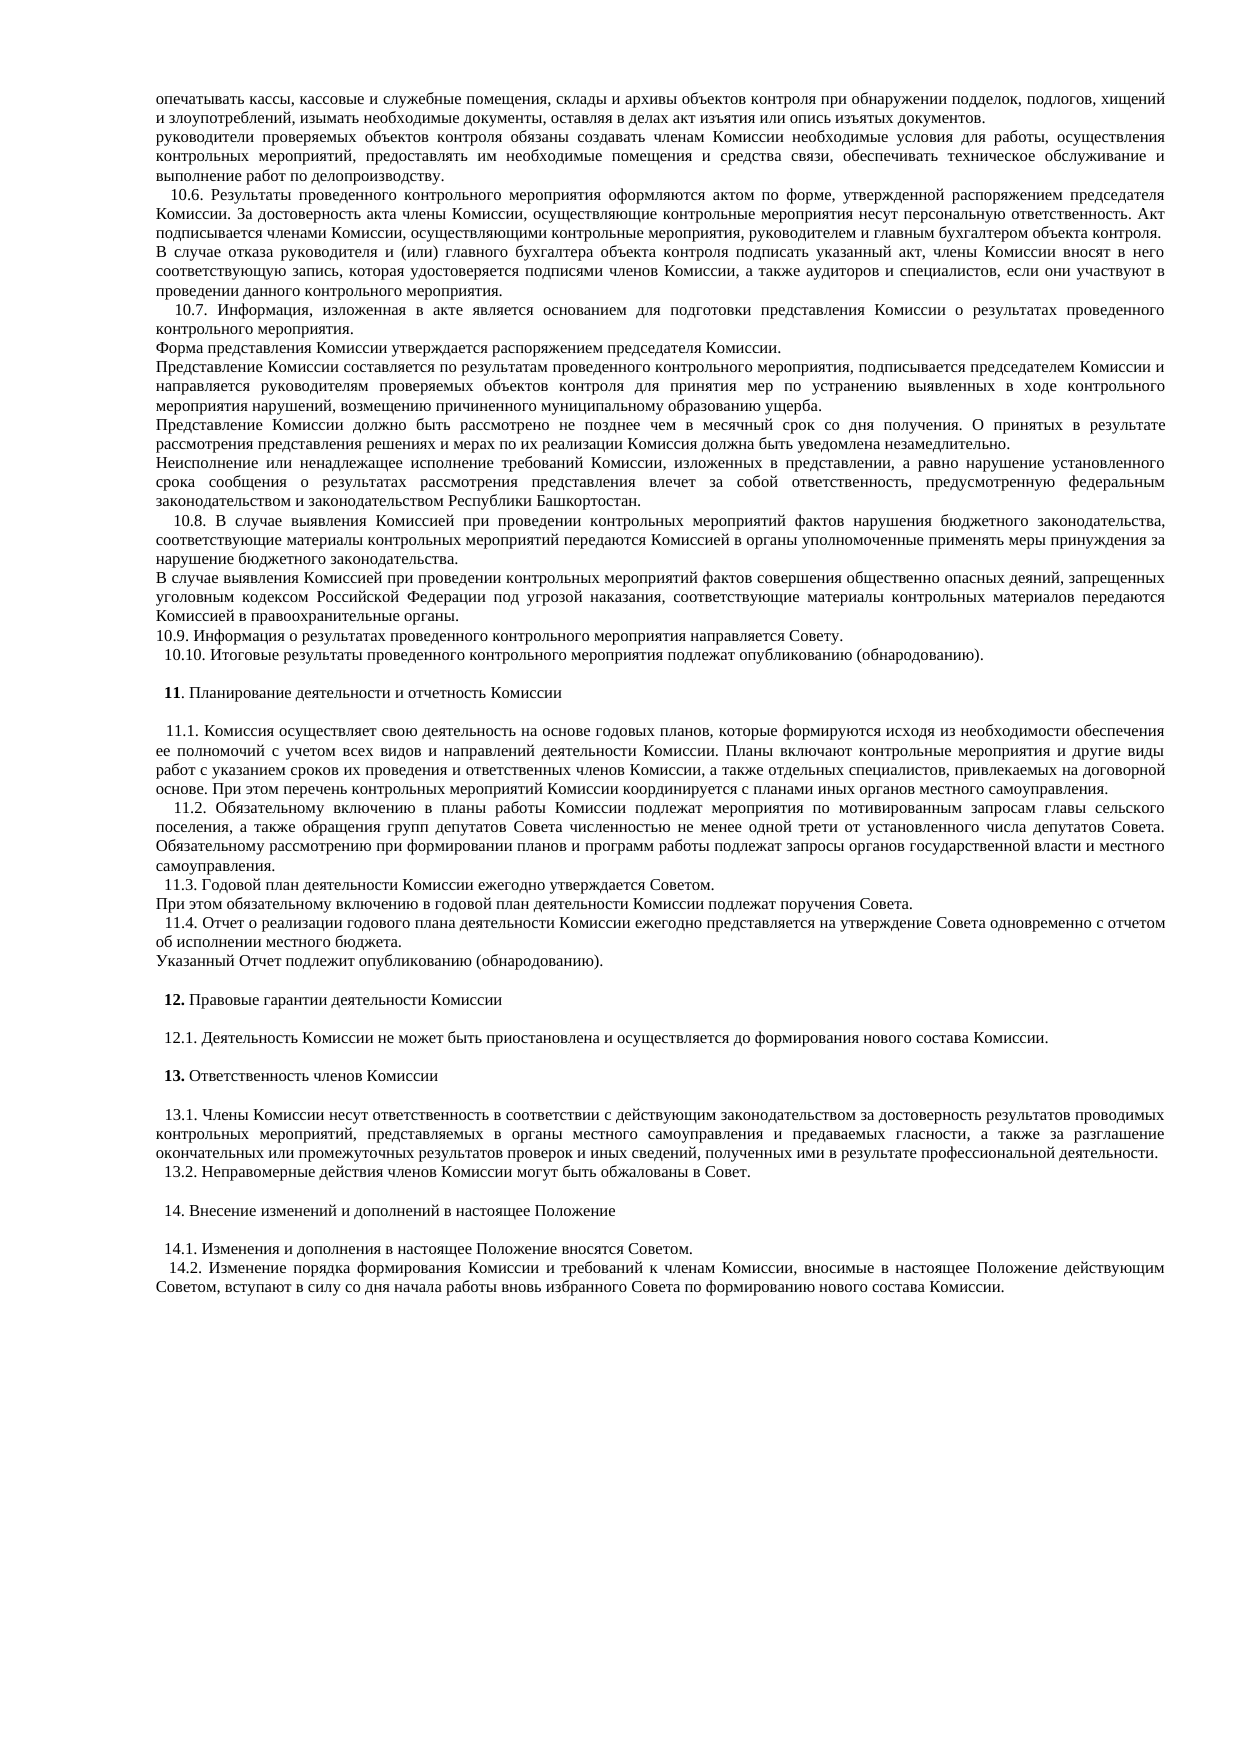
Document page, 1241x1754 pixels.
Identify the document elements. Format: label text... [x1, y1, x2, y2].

text Указанный Отчет подлежит опубликованию (обнародованию). [156, 951, 1166, 970]
text 10.6. Результаты проведенного контрольного мероприятия оформляются актом по форме, утвержденной распоряжением председателя Комиссии. За достоверность акта члены Комиссии, осуществляющие контрольные мероприятия несут персональную ответственность. Акт подписывается членами Комиссии, осуществляющими контрольные мероприятия, руководителем и главным бухгалтером объекта контроля. [156, 184, 1166, 242]
text 11.1. Комиссия осуществляет свою деятельность на основе годовых планов, которые формируются исходя из необходимости обеспечения ее полномочий с учетом всех видов и направлений деятельности Комиссии. Планы включают контрольные мероприятия и другие виды работ с указанием сроков их проведения и ответственных членов Комиссии, а также отдельных специалистов, привлекаемых на договорной основе. При этом перечень контрольных мероприятий Комиссии координируется с планами иных органов местного самоуправления. [156, 721, 1166, 798]
text При этом обязательному включению в годовой план деятельности Комиссии подлежат поручения Совета. [156, 894, 1166, 913]
text 10.9. Информация о результатах проведенного контрольного мероприятия направляется Совету. [156, 625, 1166, 644]
text 14.2. Изменение порядка формирования Комиссии и требований к членам Комиссии, вносимые в настоящее Положение действующим Советом, вступают в силу со дня начала работы вновь избранного Совета по формированию нового состава Комиссии. [156, 1258, 1166, 1296]
text опечатывать кассы, кассовые и служебные помещения, склады и архивы объектов контроля при обнаружении подделок, подлогов, хищений и злоупотреблений, изымать необходимые документы, оставляя в делах акт изъятия или опись изъятых документов. [156, 89, 1166, 127]
text Представление Комиссии должно быть рассмотрено не позднее чем в месячный срок со дня получения. О принятых в результате рассмотрения представления решениях и мерах по их реализации Комиссия должна быть уведомлена незамедлительно. [156, 414, 1166, 453]
text Форма представления Комиссии утверждается распоряжением председателя Комиссии. [156, 338, 1166, 357]
text 13.1. Члены Комиссии несут ответственность в соответствии с действующим законодательством за достоверность результатов проводимых контрольных мероприятий, представляемых в органы местного самоуправления и предаваемых гласности, а также за разглашение окончательных или промежуточных результатов проверок и иных сведений, полученных ими в результате профессиональной деятельности. [156, 1104, 1166, 1162]
text 10.10. Итоговые результаты проведенного контрольного мероприятия подлежат опубликованию (обнародованию). [156, 644, 1166, 664]
text 11.2. Обязательному включению в планы работы Комиссии подлежат мероприятия по мотивированным запросам главы сельского поселения, а также обращения групп депутатов Совета численностью не менее одной трети от установленного числа депутатов Совета. Обязательному рассмотрению при формировании планов и программ работы подлежат запросы органов государственной власти и местного самоуправления. [156, 798, 1166, 874]
text 12.1. Деятельность Комиссии не может быть приостановлена и осуществляется до формирования нового состава Комиссии. [156, 1028, 1166, 1047]
text Неисполнение или ненадлежащее исполнение требований Комиссии, изложенных в представлении, а равно нарушение установленного срока сообщения о результатах рассмотрения представления влечет за собой ответственность, предусмотренную федеральным законодательством и законодательством Республики Башкортостан. [156, 453, 1166, 510]
text 10.8. В случае выявления Комиссией при проведении контрольных мероприятий фактов нарушения бюджетного законодательства, соответствующие материалы контрольных мероприятий передаются Комиссией в органы уполномоченные применять меры принуждения за нарушение бюджетного законодательства. [156, 510, 1166, 568]
text В случае выявления Комиссией при проведении контрольных мероприятий фактов совершения общественно опасных деяний, запрещенных уголовным кодексом Российской Федерации под угрозой наказания, соответствующие материалы контрольных материалов передаются Комиссией в правоохранительные органы. [156, 568, 1166, 625]
text 10.7. Информация, изложенная в акте является основанием для подготовки представления Комиссии о результатах проведенного контрольного мероприятия. [156, 299, 1166, 338]
text Представление Комиссии составляется по результатам проведенного контрольного мероприятия, подписывается председателем Комиссии и направляется руководителям проверяемых объектов контроля для принятия мер по устранению выявленных в ходе контрольного мероприятия нарушений, возмещению причиненного муниципальному образованию ущерба. [156, 357, 1166, 414]
text 11.4. Отчет о реализации годового плана деятельности Комиссии ежегодно представляется на утверждение Совета одновременно с отчетом об исполнении местного бюджета. [156, 913, 1166, 951]
text руководители проверяемых объектов контроля обязаны создавать членам Комиссии необходимые условия для работы, осуществления контрольных мероприятий, предоставлять им необходимые помещения и средства связи, обеспечивать техническое обслуживание и выполнение работ по делопроизводству. [156, 127, 1166, 184]
text 11. Планирование деятельности и отчетность Комиссии [156, 683, 1166, 702]
text 11.3. Годовой план деятельности Комиссии ежегодно утверждается Советом. [156, 874, 1166, 894]
text 14. Внесение изменений и дополнений в настоящее Положение [156, 1200, 1166, 1219]
text 14.1. Изменения и дополнения в настоящее Положение вносятся Советом. [156, 1239, 1166, 1258]
text 12. Правовые гарантии деятельности Комиссии [156, 989, 1166, 1009]
text В случае отказа руководителя и (или) главного бухгалтера объекта контроля подписать указанный акт, члены Комиссии вносят в него соответствующую запись, которая удостоверяется подписями членов Комиссии, а также аудиторов и специалистов, если они участвуют в проведении данного контрольного мероприятия. [156, 242, 1166, 299]
text 13.2. Неправомерные действия членов Комиссии могут быть обжалованы в Совет. [156, 1162, 1166, 1181]
text 13. Ответственность членов Комиссии [156, 1066, 1166, 1085]
